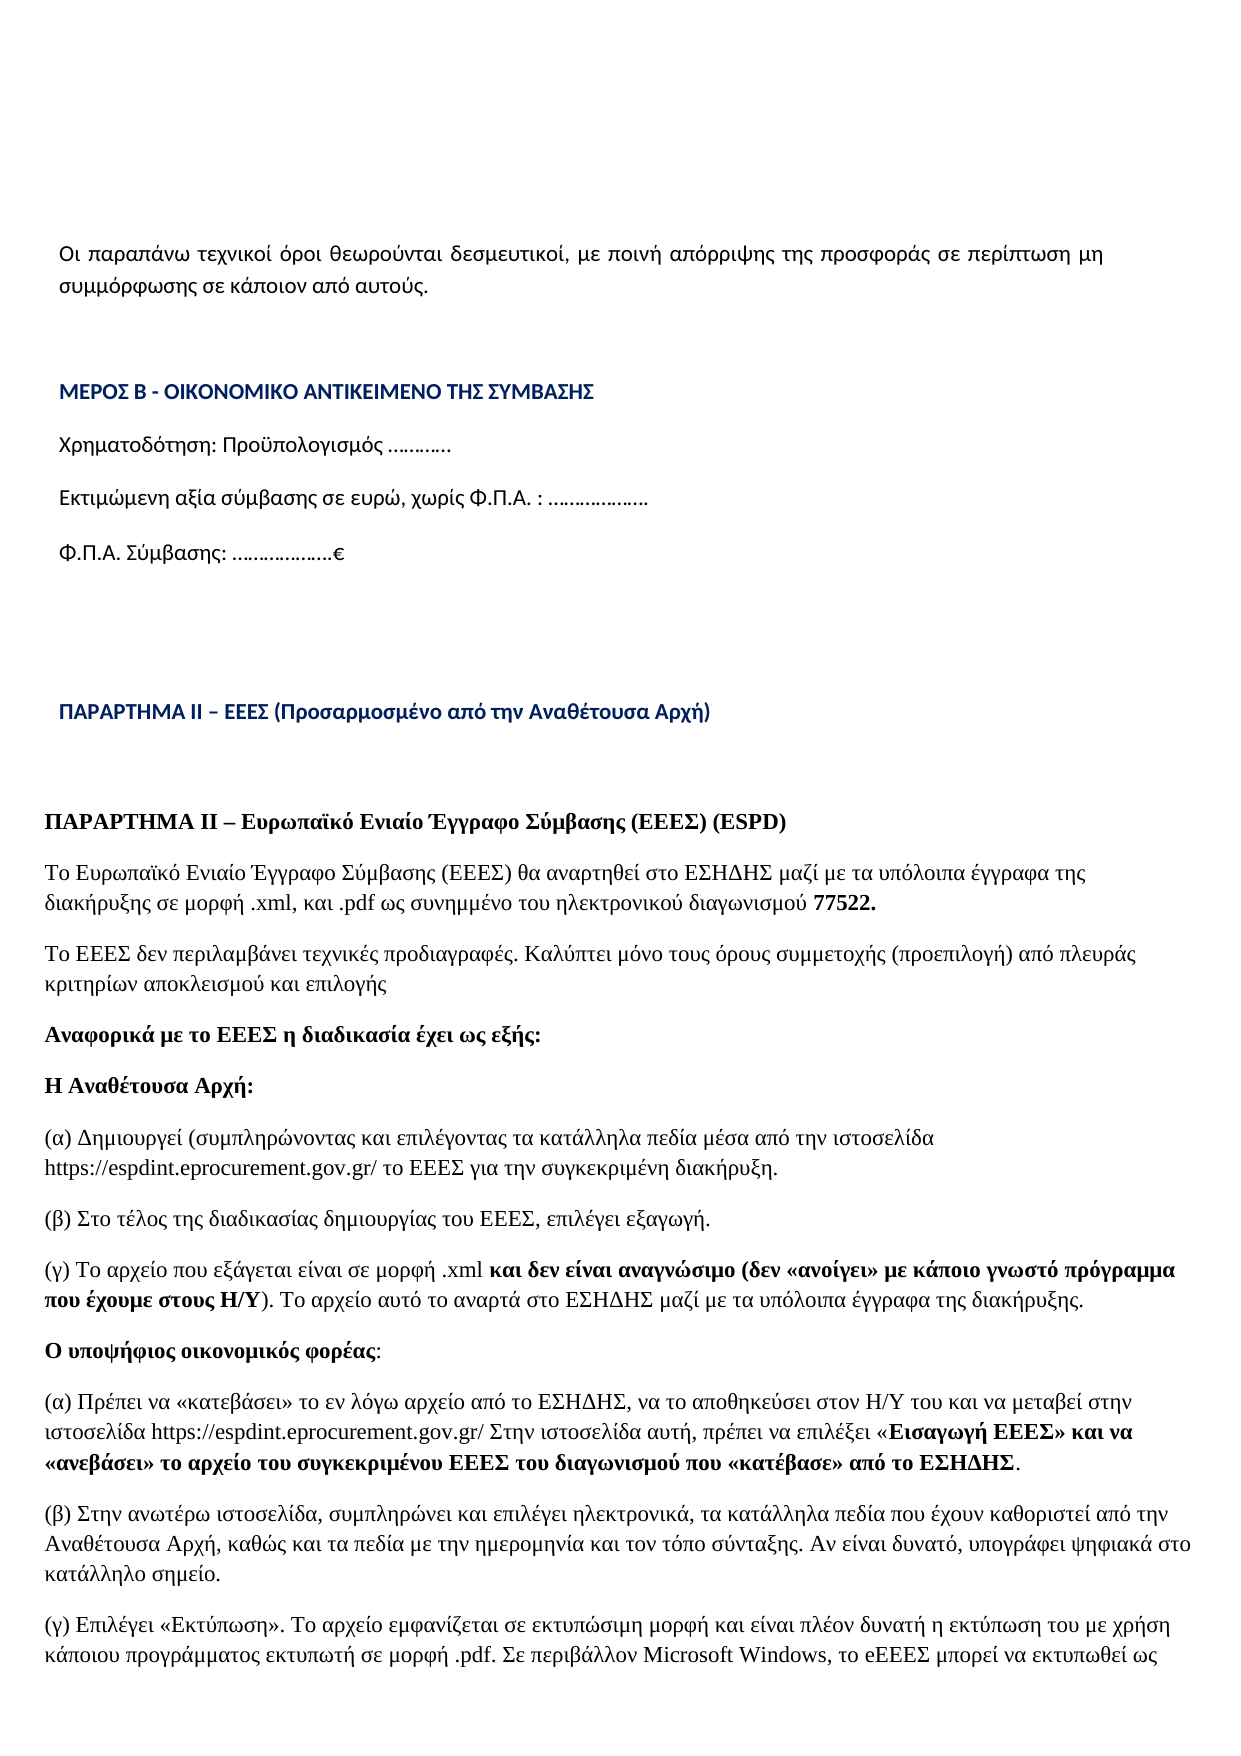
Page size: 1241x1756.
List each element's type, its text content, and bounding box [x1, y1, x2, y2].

text Ο υποψήφιος οικονομικός φορέας: [44, 1337, 1194, 1363]
text Χρηματοδότηση: Προϋπολογισμός ………… [59, 430, 1194, 458]
text Οι παραπάνω τεχνικοί όροι θεωρούνται δεσμευτικοί, με ποινή απόρριψης της προσφοράς σε περίπτωση μη συμμόρφωσης σε κάποιον από αυτούς. [59, 239, 1106, 299]
text ΜΕΡΟΣ Β - ΟΙΚΟΝΟΜΙΚΟ ΑΝΤΙΚΕΙΜΕΝΟ ΤΗΣ ΣΥΜΒΑΣΗΣ [59, 377, 1194, 405]
text Αναφορικά με το ΕΕΕΣ η διαδικασία έχει ως εξής: [44, 1022, 1194, 1048]
text (α) Δημιουργεί (συμπληρώνοντας και επιλέγοντας τα κατάλληλα πεδία μέσα από την ιστοσελίδα https://espdint.eprocurement.gov.gr/ το ΕΕΕΣ για την συγκεκριμένη διακήρυξη. [44, 1124, 1194, 1180]
text ΠΑΡΑΡΤΗΜΑ ΙΙ – Ευρωπαϊκό Ενιαίο Έγγραφο Σύμβασης (ΕΕΕΣ) (ESPD) [44, 808, 1194, 834]
text (β) Στο τέλος της διαδικασίας δημιουργίας του ΕΕΕΣ, επιλέγει εξαγωγή. [44, 1205, 1194, 1231]
text Το Ευρωπαϊκό Ενιαίο Έγγραφο Σύμβασης (ΕΕΕΣ) θα αναρτηθεί στο ΕΣΗΔΗΣ μαζί με τα υπόλοιπα έγγραφα της διακήρυξης σε μορφή .xml, και .pdf ως συνημμένο του ηλεκτρονικού διαγωνισμού 77522. [44, 859, 1194, 916]
text (β) Στην ανωτέρω ιστοσελίδα, συμπληρώνει και επιλέγει ηλεκτρονικά, τα κατάλληλα πεδία που έχουν καθοριστεί από την Αναθέτουσα Αρχή, καθώς και τα πεδία με την ημερομηνία και τον τόπο σύνταξης. Αν είναι δυνατό, υπογράφει ψηφιακά στο κατάλληλο σημείο. [44, 1500, 1194, 1586]
text Εκτιμώμενη αξία σύμβασης σε ευρώ, χωρίς Φ.Π.Α. : ………………. [59, 483, 781, 511]
text Το ΕΕΕΣ δεν περιλαμβάνει τεχνικές προδιαγραφές. Καλύπτει μόνο τους όρους συμμετοχής (προεπιλογή) από πλευράς κριτηρίων αποκλεισμού και επιλογής [44, 940, 1194, 997]
text (γ) Το αρχείο που εξάγεται είναι σε μορφή .xml και δεν είναι αναγνώσιμο (δεν «ανοίγει» με κάποιο γνωστό πρόγραμμα που έχουμε στους Η/Υ). Το αρχείο αυτό το αναρτά στο ΕΣΗΔΗΣ μαζί με τα υπόλοιπα έγγραφα της διακήρυξης. [44, 1256, 1194, 1312]
subtitle ΠΑΡΑΡΤΗΜΑ ΙΙ – ΕΕΕΣ (Προσαρμοσμένο από την Αναθέτουσα Αρχή) [59, 697, 1194, 725]
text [44, 1611, 1194, 1668]
text Φ.Π.Α. Σύμβασης: ……………….€ [59, 538, 1194, 566]
text Η Αναθέτουσα Αρχή: [44, 1073, 1194, 1099]
text (α) Πρέπει να «κατεβάσει» το εν λόγω αρχείο από το ΕΣΗΔΗΣ, να το αποθηκεύσει στον Η/Υ του και να μεταβεί στην ιστοσελίδα https://espdint.eprocurement.gov.gr/ Στην ιστοσελίδα αυτή, πρέπει να επιλέξει «Εισαγωγή ΕΕΕΣ» και να «ανεβάσει» το αρχείο του συγκεκριμένου ΕΕΕΣ του διαγωνισμού που «κατέβασε» από το ΕΣΗΔΗΣ. [44, 1388, 1194, 1475]
